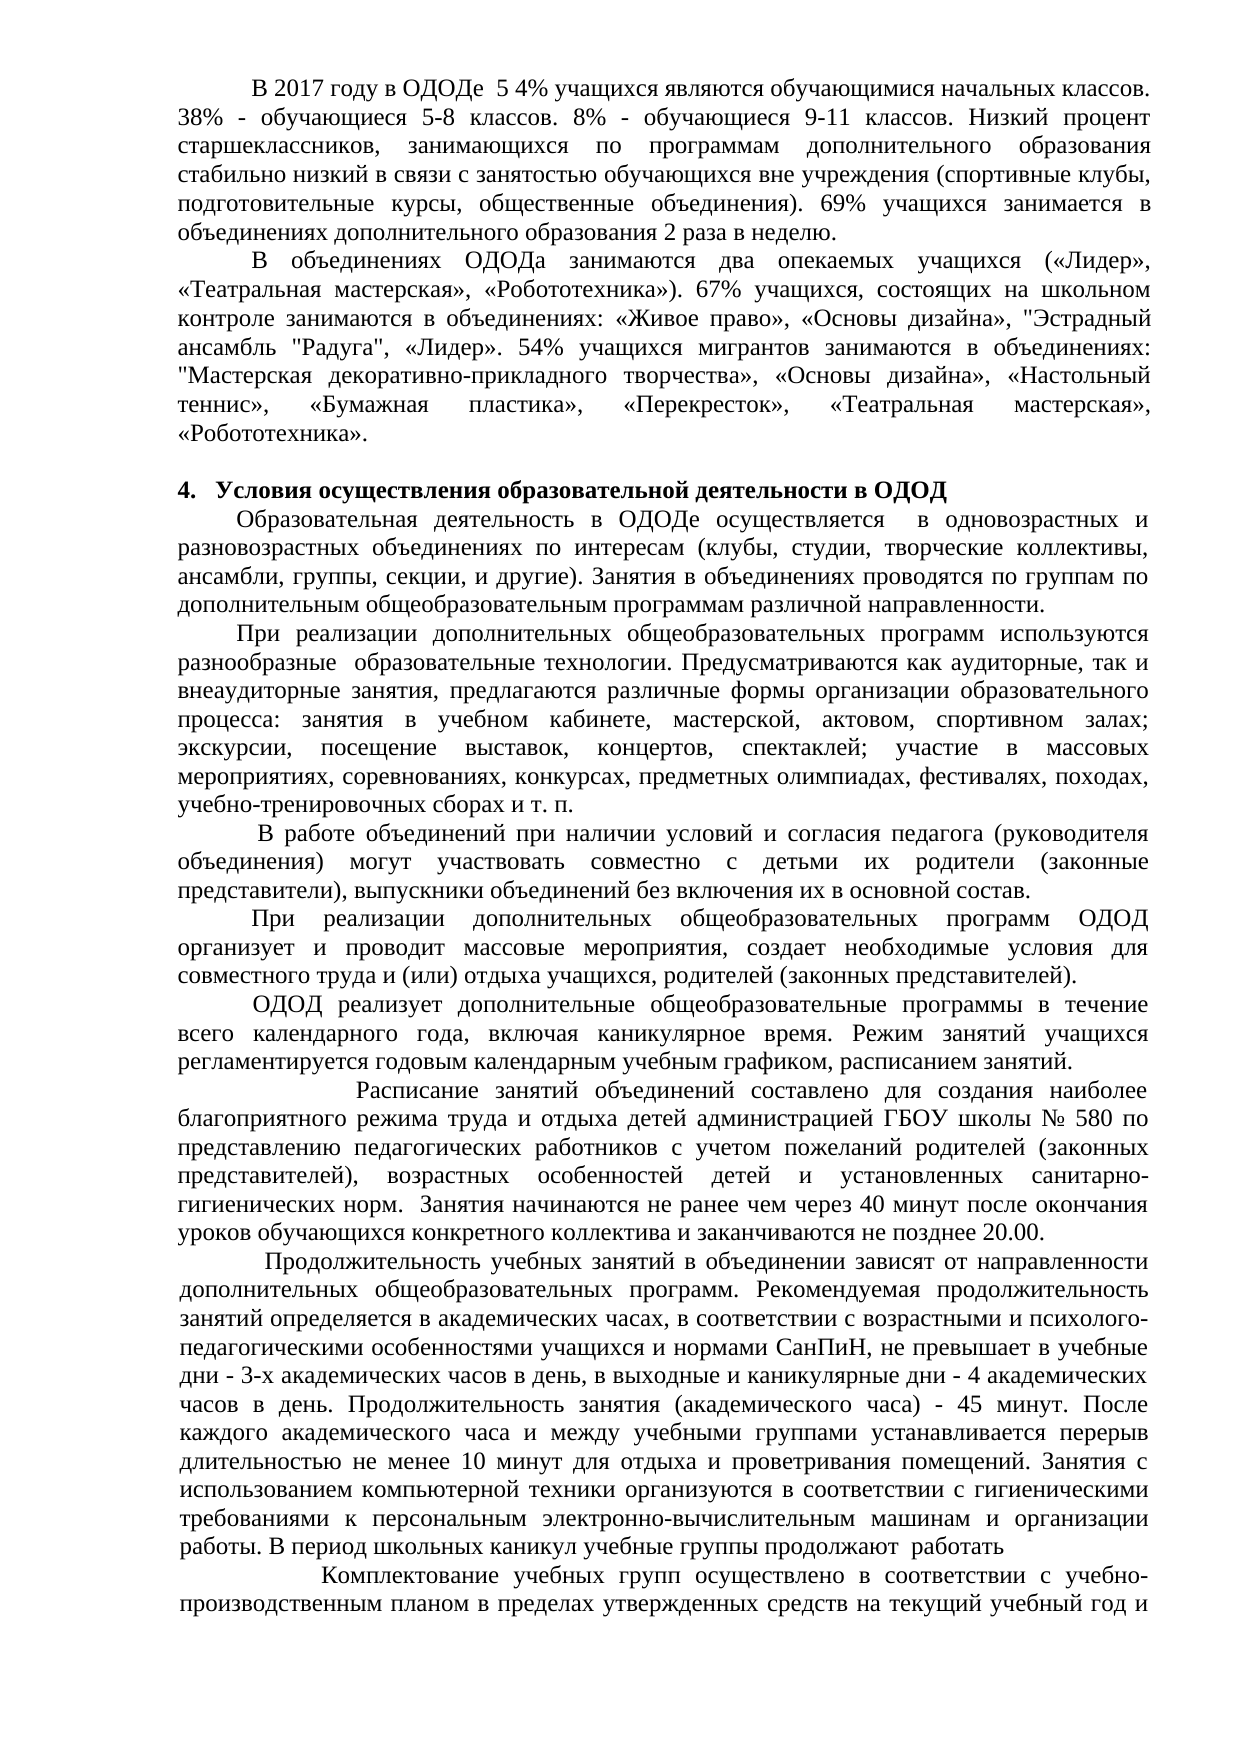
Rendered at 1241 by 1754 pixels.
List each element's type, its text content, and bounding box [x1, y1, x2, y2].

text При реализации дополнительных общеобразовательных программ ОДОД организует и проводит массовые мероприятия, создает необходимые условия для совместного труда и (или) отдыха учащихся, родителей (законных представителей). [177, 904, 1149, 989]
text Расписание занятий объединений составлено для создания наиболее благоприятного режима труда и отдыха детей администрацией ГБОУ школы № 580 по представлению педагогических работников с учетом пожеланий родителей (законных представителей), возрастных особенностей детей и установленных санитарно-гигиенических норм. Занятия начинаются не ранее чем через 40 минут после окончания уроков обучающихся конкретного коллектива и заканчиваются не позднее 20.00. [177, 1075, 1149, 1246]
text ОДОД реализует дополнительные общеобразовательные программы в течение всего календарного года, включая каникулярное время. Режим занятий учащихся регламентируется годовым календарным учебным графиком, расписанием занятий. [177, 989, 1149, 1075]
text При реализации дополнительных общеобразовательных программ используются разнообразные образовательные технологии. Предусматриваются как аудиторные, так и внеаудиторные занятия, предлагаются различные формы организации образовательного процесса: занятия в учебном кабинете, мастерской, актовом, спортивном залах; экскурсии, посещение выставок, концертов, спектаклей; участие в массовых мероприятиях, соревнованиях, конкурсах, предметных олимпиадах, фестивалях, походах, учебно-тренировочных сборах и т. п. [177, 618, 1149, 818]
text В объединениях ОДОДа занимаются два опекаемых учащихся («Лидер», «Театральная мастерская», «Робототехника»). 67% учащихся, состоящих на школьном контроле занимаются в объединениях: «Живое право», «Основы дизайна», "Эстрадный ансамбль "Радуга", «Лидер». 54% учащихся мигрантов занимаются в объединениях: "Мастерская декоративно-прикладного творчества», «Основы дизайна», «Настольный теннис», «Бумажная пластика», «Перекресток», «Театральная мастерская», «Робототехника». [177, 246, 1152, 447]
list Условия осуществления образовательной деятельности в ОДОД [177, 476, 1152, 504]
text Продолжительность учебных занятий в объединении зависят от направленности дополнительных общеобразовательных программ. Рекомендуемая продолжительность занятий определяется в академических часах, в соответствии с возрастными и психолого-педагогическими особенностями учащихся и нормами СанПиН, не превышает в учебные дни - 3-х академических часов в день, в выходные и каникулярные дни - 4 академических часов в день. Продолжительность занятия (академического часа) - 45 минут. После каждого академического часа и между учебными группами устанавливается перерыв длительностью не менее 10 минут для отдыха и проветривания помещений. Занятия с использованием компьютерной техники организуются в соответствии с гигиеническими требованиями к персональным электронно-вычислительным машинам и организации работы. В период школьных каникул учебные группы продолжают работать [179, 1246, 1149, 1560]
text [179, 1560, 1149, 1617]
text В работе объединений при наличии условий и согласия педагога (руководителя объединения) могут участвовать совместно с детьми их родители (законные представители), выпускники объединений без включения их в основной состав. [177, 818, 1149, 904]
text В 2017 году в ОДОДе 5 4% учащихся являются обучающимися начальных классов. 38% - обучающиеся 5-8 классов. 8% - обучающиеся 9-11 классов. Низкий процент старшеклассников, занимающихся по программам дополнительного образования стабильно низкий в связи с занятостью обучающихся вне учреждения (спортивные клубы, подготовительные курсы, общественные объединения). 69% учащихся занимается в объединениях дополнительного образования 2 раза в неделю. [177, 73, 1152, 246]
text Образовательная деятельность в ОДОДе осуществляется в одновозрастных и разновозрастных объединениях по интересам (клубы, студии, творческие коллективы, ансамбли, группы, секции, и другие). Занятия в объединениях проводятся по группам по дополнительным общеобразовательным программам различной направленности. [177, 504, 1149, 618]
